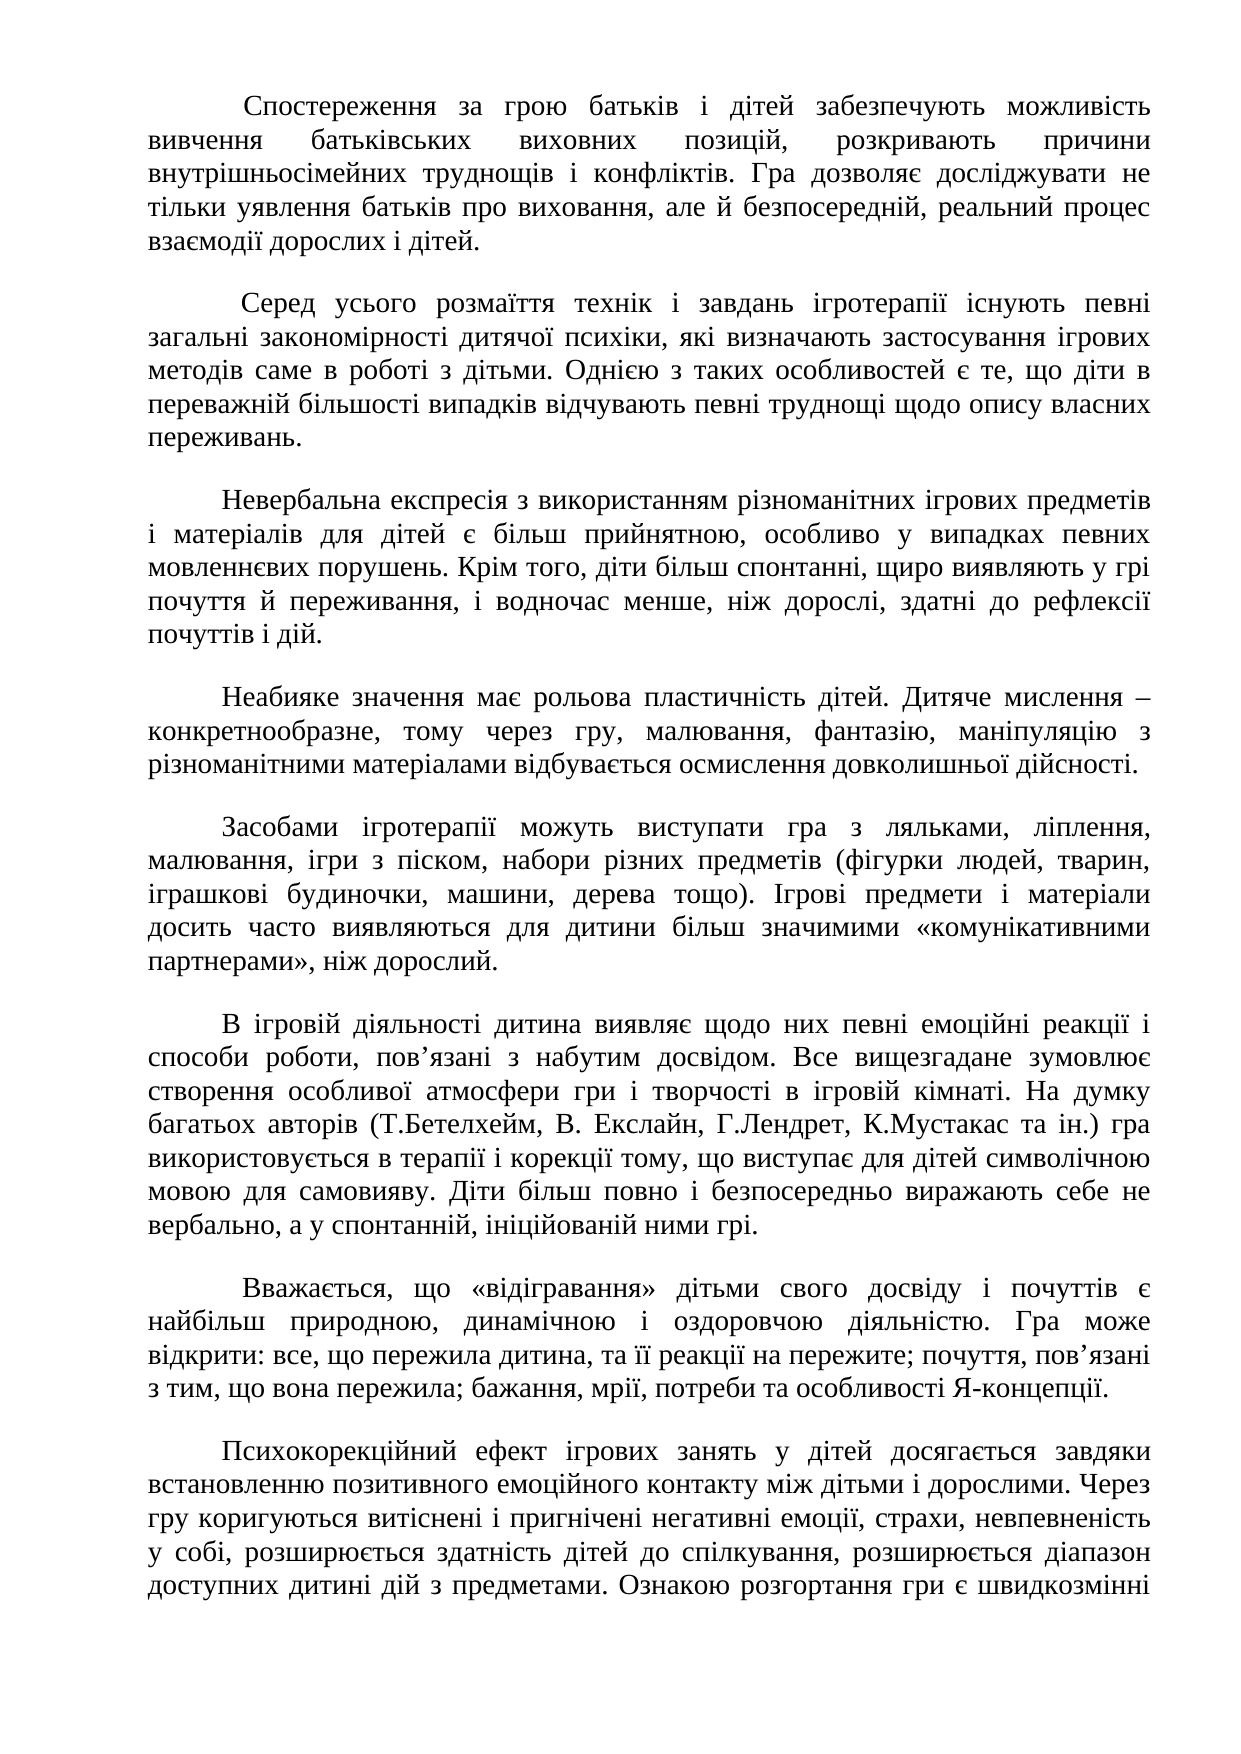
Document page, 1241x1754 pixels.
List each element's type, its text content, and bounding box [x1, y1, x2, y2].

text В ігровій діяльності дитина виявляє щодо них певні емоційні реакції і способи роботи, пов’язані з набутим досвідом. Все вищезгадане зумовлює створення особливої атмосфери гри і творчості в ігровій кімнаті. На думку багатьох авторів (Т.Бетелхейм, В. Екслайн, Г.Лендрет, К.Мустакас та ін.) гра використовується в терапії і корекції тому, що виступає для дітей символічною мовою для самовияву. Діти більш повно і безпосередньо виражають себе не вербально, а у спонтанній, ініційованій ними грі. [148, 1006, 1152, 1241]
text Невербальна експресія з використанням різноманітних ігрових предметів і матеріалів для дітей є більш прийнятною, особливо у випадках певних мовленнєвих порушень. Крім того, діти більш спонтанні, щиро виявляють у грі почуття й переживання, і водночас менше, ніж дорослі, здатні до рефлексії почуттів і дій. [148, 482, 1152, 650]
text Неабияке значення має рольова пластичність дітей. Дитяче мислення – конкретнообразне, тому через гру, малювання, фантазію, маніпуляцію з різноманітними матеріалами відбувається осмислення довколишньої дійсності. [148, 679, 1152, 780]
text Спостереження за грою батьків і дітей забезпечують можливість вивчення батьківських виховних позицій, розкривають причини внутрішньосімейних труднощів і конфліктів. Гра дозволяє досліджувати не тільки уявлення батьків про виховання, але й безпосередній, реальний процес взаємодії дорослих і дітей. [148, 88, 1152, 256]
text Серед усього розмаїття технік і завдань ігротерапії існують певні загальні закономірності дитячої психіки, які визначають застосування ігрових методів саме в роботі з дітьми. Однією з таких особливостей є те, що діти в переважній більшості випадків відчувають певні труднощі щодо опису власних переживань. [148, 285, 1152, 453]
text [148, 1433, 1152, 1601]
text Вважається, що «відігравання» дітьми свого досвіду і почуттів є найбільш природною, динамічною і оздоровчою діяльністю. Гра може відкрити: все, що пережила дитина, та її реакції на пережите; почуття, пов’язані з тим, що вона пережила; бажання, мрії, потреби та особливості Я-концепції. [148, 1270, 1152, 1404]
text Засобами ігротерапії можуть виступати гра з ляльками, ліплення, малювання, ігри з піском, набори різних предметів (фігурки людей, тварин, іграшкові будиночки, машини, дерева тощо). Ігрові предмети і матеріали досить часто виявляються для дитини більш значимими «комунікативними партнерами», ніж дорослий. [148, 809, 1152, 977]
